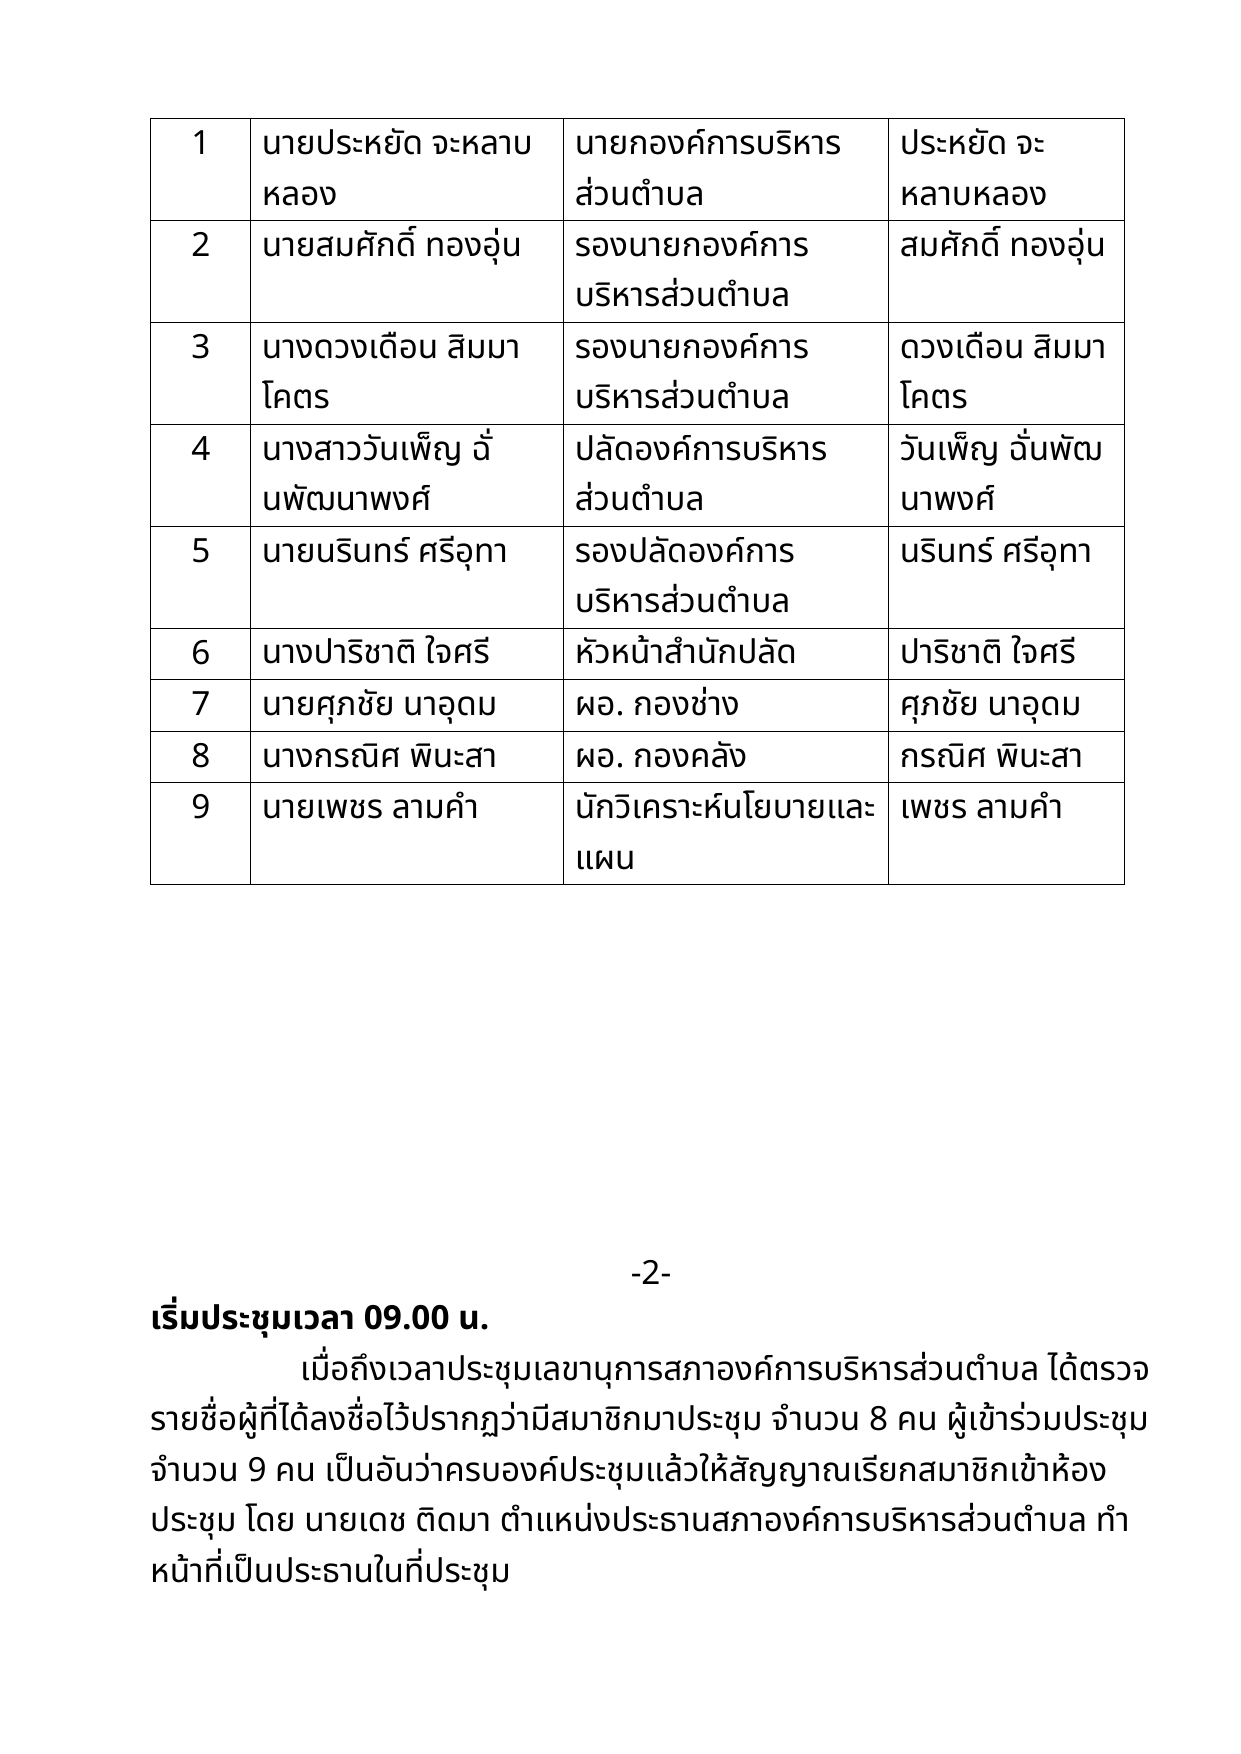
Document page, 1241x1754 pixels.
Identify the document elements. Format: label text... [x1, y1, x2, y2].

table_cell ผอ. กองช่าง [564, 680, 888, 731]
table_cell นรินทร์ ศรีอุทา [889, 527, 1124, 627]
table_cell ปาริชาติ ใจศรี [889, 629, 1124, 679]
table_cell 2 [151, 221, 250, 322]
table_cell 8 [151, 732, 250, 782]
table_cell ปลัดองค์การบริหารส่วนตำบล [564, 425, 888, 526]
table_cell ดวงเดือน สิมมาโคตร [889, 323, 1124, 424]
table_cell เพชร ลามคำ [889, 783, 1124, 884]
table_cell นายประหยัด จะหลาบหลอง [251, 119, 563, 220]
table_cell วันเพ็ญ ฉั่นพัฒนาพงศ์ [889, 425, 1124, 526]
table_cell หัวหน้าสำนักปลัด [564, 629, 888, 679]
table_cell นักวิเคราะห์นโยบายและแผน [564, 783, 888, 884]
table_cell รองปลัดองค์การบริหารส่วนตำบล [564, 527, 888, 627]
text -2- [150, 1248, 1152, 1294]
table_cell นายกองค์การบริหารส่วนตำบล [564, 119, 888, 220]
table_cell 4 [151, 425, 250, 526]
table_cell 7 [151, 680, 250, 731]
table_cell นางปาริชาติ ใจศรี [251, 629, 563, 679]
table_cell นายศุภชัย นาอุดม [251, 680, 563, 731]
table_cell 5 [151, 527, 250, 627]
table_cell 1 [151, 119, 250, 220]
table_cell 3 [151, 323, 250, 424]
table_cell ผอ. กองคลัง [564, 732, 888, 782]
table_cell นางสาววันเพ็ญ ฉั่นพัฒนาพงศ์ [251, 425, 563, 526]
table_cell 9 [151, 783, 250, 884]
table_cell นางกรณิศ พินะสา [251, 732, 563, 782]
table_cell 6 [151, 629, 250, 679]
table_cell รองนายกองค์การบริหารส่วนตำบล [564, 323, 888, 424]
table_cell ประหยัด จะหลาบหลอง [889, 119, 1124, 220]
table_cell นายสมศักดิ์ ทองอุ่น [251, 221, 563, 322]
table_cell นางดวงเดือน สิมมาโคตร [251, 323, 563, 424]
table_cell รองนายกองค์การบริหารส่วนตำบล [564, 221, 888, 322]
table_cell นายนรินทร์ ศรีอุทา [251, 527, 563, 627]
text เริ่มประชุมเวลา 09.00 น. [150, 1294, 1152, 1344]
text เมื่อถึงเวลาประชุมเลขานุการสภาองค์การบริหารส่วนตำบล ได้ตรวจรายชื่อผู้ที่ได้ลงชื่อไว้ปรากฏว่ามีสมาชิกมาประชุม จำนวน 8 คน ผู้เข้าร่วมประชุม จำนวน 9 คน เป็นอันว่าครบองค์ประชุมแล้วให้สัญญาณเรียกสมาชิกเข้าห้องประชุม โดย นายเดช ติดมา ตำแหน่งประธานสภาองค์การบริหารส่วนตำบล ทำหน้าที่เป็นประธานในที่ประชุม [150, 1344, 1152, 1597]
table_cell นายเพชร ลามคำ [251, 783, 563, 884]
table_cell กรณิศ พินะสา [889, 732, 1124, 782]
table_cell ศุภชัย นาอุดม [889, 680, 1124, 731]
table_cell สมศักดิ์ ทองอุ่น [889, 221, 1124, 322]
